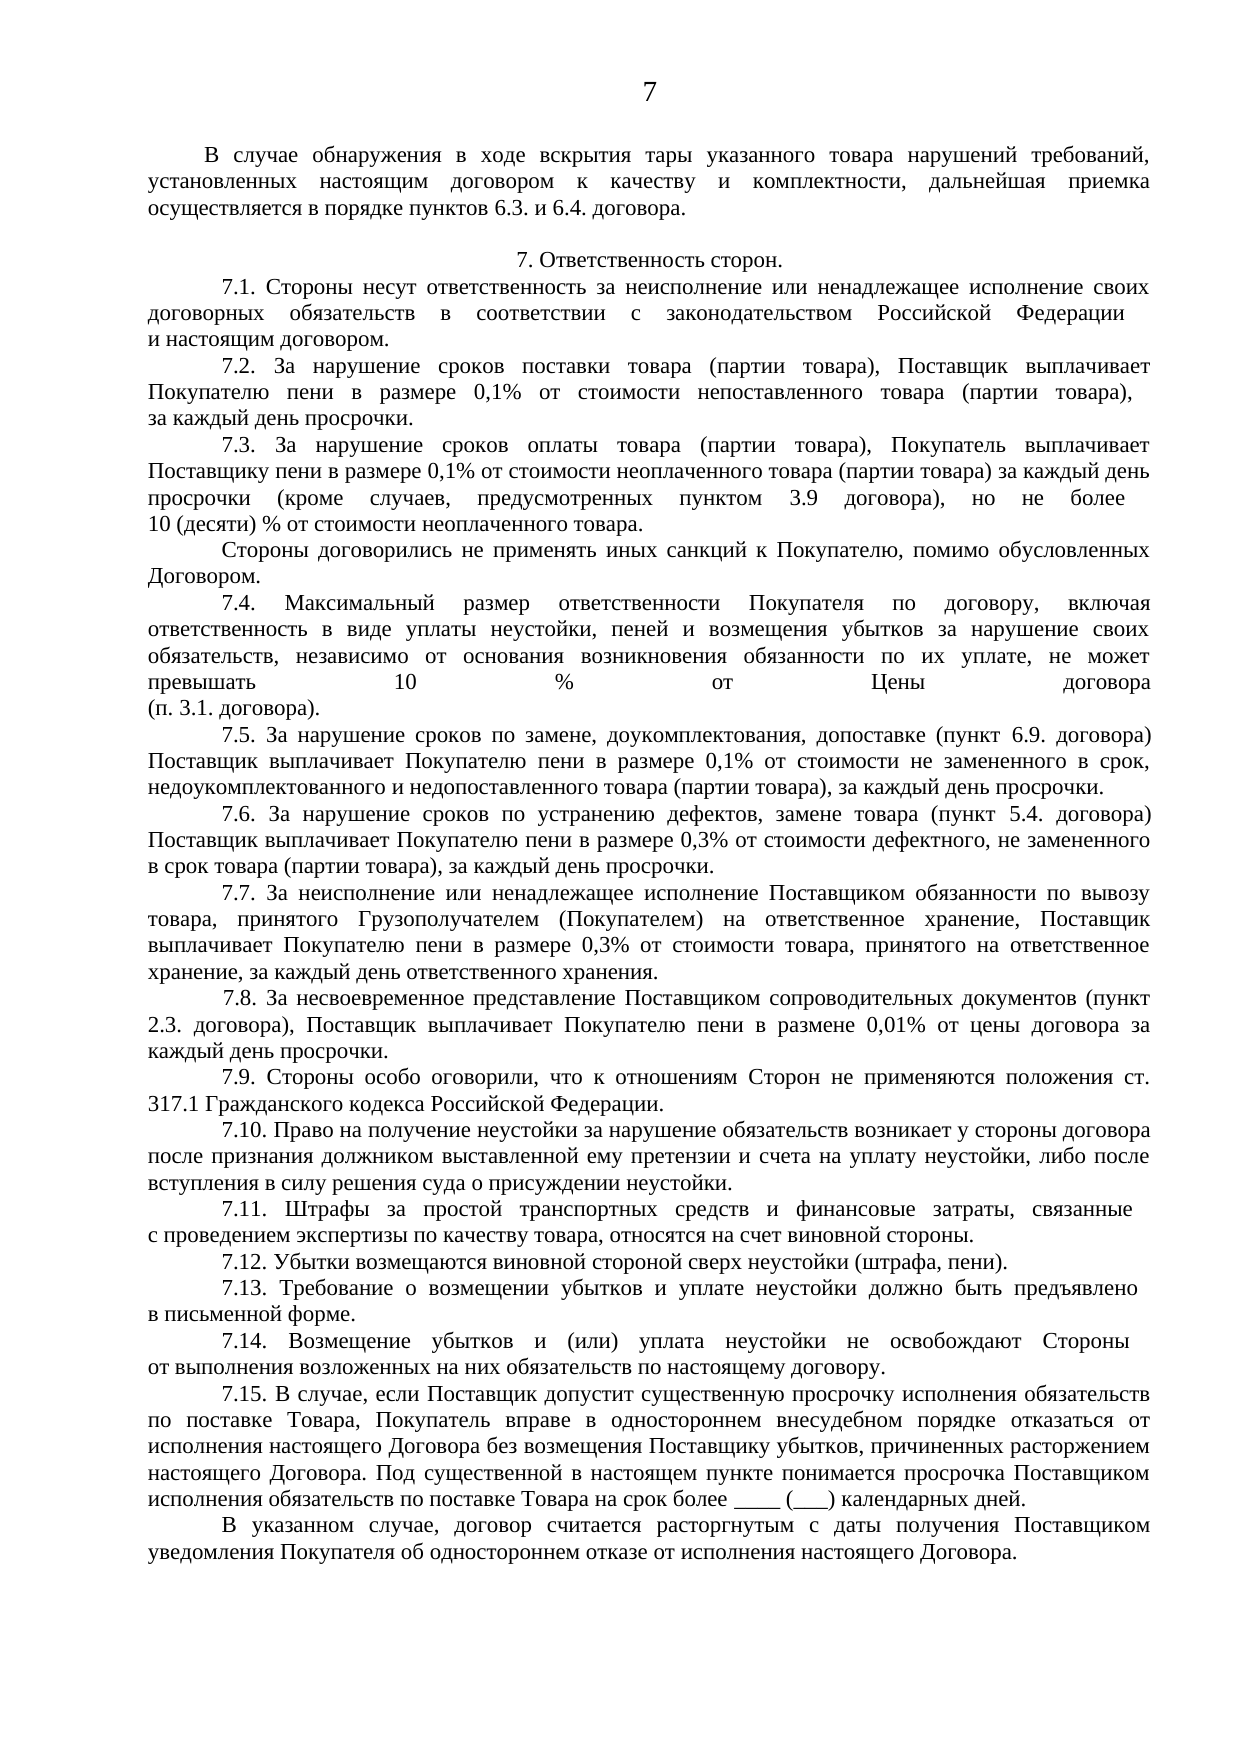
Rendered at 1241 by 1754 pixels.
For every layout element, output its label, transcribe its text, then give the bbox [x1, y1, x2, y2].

text 7.5. За нарушение сроков по замене, доукомплектования, допоставке (пункт 6.9. договора) Поставщик выплачивает Покупателю пени в размере 0,1% от стоимости не замененного в срок, недоукомплектованного и недопоставленного товара (партии товара), за каждый день просрочки. [148, 721, 1152, 800]
text 7.12. Убытки возмещаются виновной стороной сверх неустойки (штрафа, пени). [148, 1248, 1152, 1274]
text В случае обнаружения в ходе вскрытия тары указанного товара нарушений требований, установленных настоящим договором к качеству и комплектности, дальнейшая приемка осуществляется в порядке пунктов 6.3. и 6.4. договора. [148, 141, 1152, 220]
text 7.15. В случае, если Поставщик допустит существенную просрочку исполнения обязательств по поставке Товара, Покупатель вправе в одностороннем внесудебном порядке отказаться от исполнения настоящего Договора без возмещения Поставщику убытков, причиненных расторжением настоящего Договора. Под существенной в настоящем пункте понимается просрочка Поставщиком исполнения обязательств по поставке Товара на срок более ____ (___) календарных дней. [148, 1379, 1152, 1511]
text 7.14. Возмещение убытков и (или) уплата неустойки не освобождают Стороны от выполнения возложенных на них обязательств по настоящему договору. [148, 1327, 1152, 1379]
text 7.6. За нарушение сроков по устранению дефектов, замене товара (пункт 5.4. договора) Поставщик выплачивает Покупателю пени в размере 0,3% от стоимости дефектного, не замененного в срок товара (партии товара), за каждый день просрочки. [148, 800, 1152, 879]
text 7.9. Стороны особо оговорили, что к отношениям Сторон не применяются положения ст. 317.1 Гражданского кодекса Российской Федерации. [148, 1063, 1152, 1116]
text 7.4. Максимальный размер ответственности Покупателя по договору, включая ответственность в виде уплаты неустойки, пеней и возмещения убытков за нарушение своих обязательств, независимо от основания возникновения обязанности по их уплате, не может превышать 10 % от Цены договора (п. 3.1. договора). [148, 589, 1152, 721]
text 7.13. Требование о возмещении убытков и уплате неустойки должно быть предъявлено в письменной форме. [148, 1274, 1152, 1327]
text 7. Ответственность сторон. [148, 246, 1152, 273]
text 7.1. Стороны несут ответственность за неисполнение или ненадлежащее исполнение своих договорных обязательств в соответствии с законодательством Российской Федерации и настоящим договором. [148, 273, 1152, 352]
text 7.10. Право на получение неустойки за нарушение обязательств возникает у стороны договора после признания должником выставленной ему претензии и счета на уплату неустойки, либо после вступления в силу решения суда о присуждении неустойки. [148, 1116, 1152, 1195]
text Стороны договорились не применять иных санкций к Покупателю, помимо обусловленных Договором. [148, 536, 1152, 589]
text 7.2. За нарушение сроков поставки товара (партии товара), Поставщик выплачивает Покупателю пени в размере 0,1% от стоимости непоставленного товара (партии товара), за каждый день просрочки. [148, 352, 1152, 431]
text 7.11. Штрафы за простой транспортных средств и финансовые затраты, связанные с проведением экспертизы по качеству товара, относятся на счет виновной стороны. [148, 1195, 1152, 1248]
text 7.3. За нарушение сроков оплаты товара (партии товара), Покупатель выплачивает Поставщику пени в размере 0,1% от стоимости неоплаченного товара (партии товара) за каждый день просрочки (кроме случаев, предусмотренных пунктом 3.9 договора), но не более 10 (десяти) % от стоимости неоплаченного товара. [148, 431, 1152, 536]
text В указанном случае, договор считается расторгнутым с даты получения Поставщиком уведомления Покупателя об одностороннем отказе от исполнения настоящего Договора. [148, 1511, 1152, 1564]
text 7.8. За несвоевременное представление Поставщиком сопроводительных документов (пункт 2.3. договора), Поставщик выплачивает Покупателю пени в размене 0,01% от цены договора за каждый день просрочки. [148, 984, 1152, 1063]
text 7.7. За неисполнение или ненадлежащее исполнение Поставщиком обязанности по вывозу товара, принятого Грузополучателем (Покупателем) на ответственное хранение, Поставщик выплачивает Покупателю пени в размере 0,3% от стоимости товара, принятого на ответственное хранение, за каждый день ответственного хранения. [148, 879, 1152, 984]
